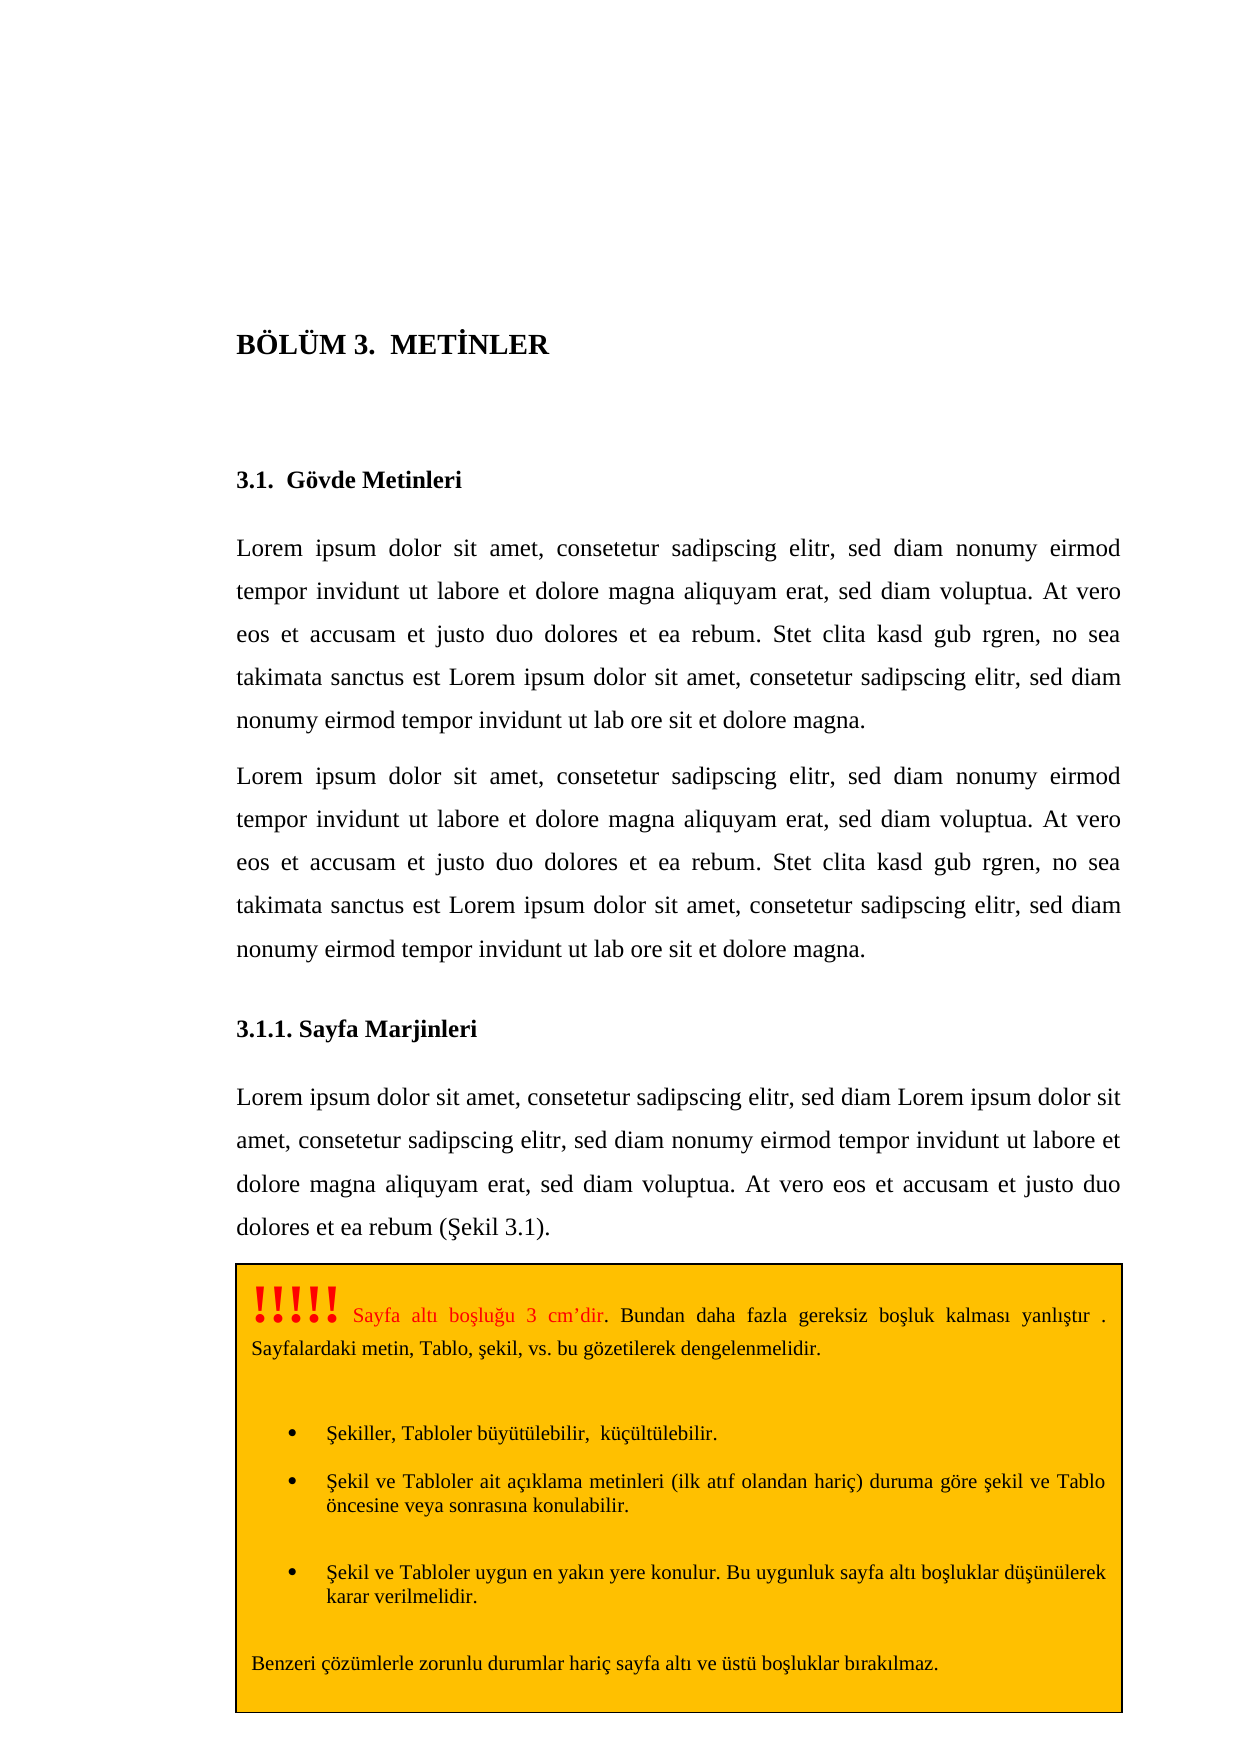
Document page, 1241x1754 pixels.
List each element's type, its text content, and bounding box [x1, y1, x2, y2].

text Lorem ipsum dolor sit amet, consetetur sadipscing elitr, sed diam nonumy eirmod tempor invidunt ut labore et dolore magna aliquyam erat, sed diam voluptua. At vero eos et accusam et justo duo dolores et ea rebum. Stet clita kasd gub rgren, no sea takimata sanctus est Lorem ipsum dolor sit amet, consetetur sadipscing elitr, sed diam nonumy eirmod tempor invidunt ut lab ore sit et dolore magna. [236, 761, 1122, 962]
text Sayfa Marjinleri [236, 1014, 1122, 1043]
text Gövde Metinleri [236, 465, 1122, 494]
text METİNLER [236, 327, 1122, 361]
list Lorem ipsum dolor sit amet, consetetur sadipscing elitr, sed diam Lorem ipsum dolor sit amet, consetetur sadipscing elitr, sed diam nonumy eirmod tempor invidunt ut labore et dolore magna aliquyam erat, sed diam voluptua. At vero eos et accusam et justo duo dolores et ea rebum (Şekil 3.1). [236, 1082, 1122, 1241]
text Lorem ipsum dolor sit amet, consetetur sadipscing elitr, sed diam nonumy eirmod tempor invidunt ut labore et dolore magna aliquyam erat, sed diam voluptua. At vero eos et accusam et justo duo dolores et ea rebum. Stet clita kasd gub rgren, no sea takimata sanctus est Lorem ipsum dolor sit amet, consetetur sadipscing elitr, sed diam nonumy eirmod tempor invidunt ut lab ore sit et dolore magna. [236, 533, 1122, 734]
